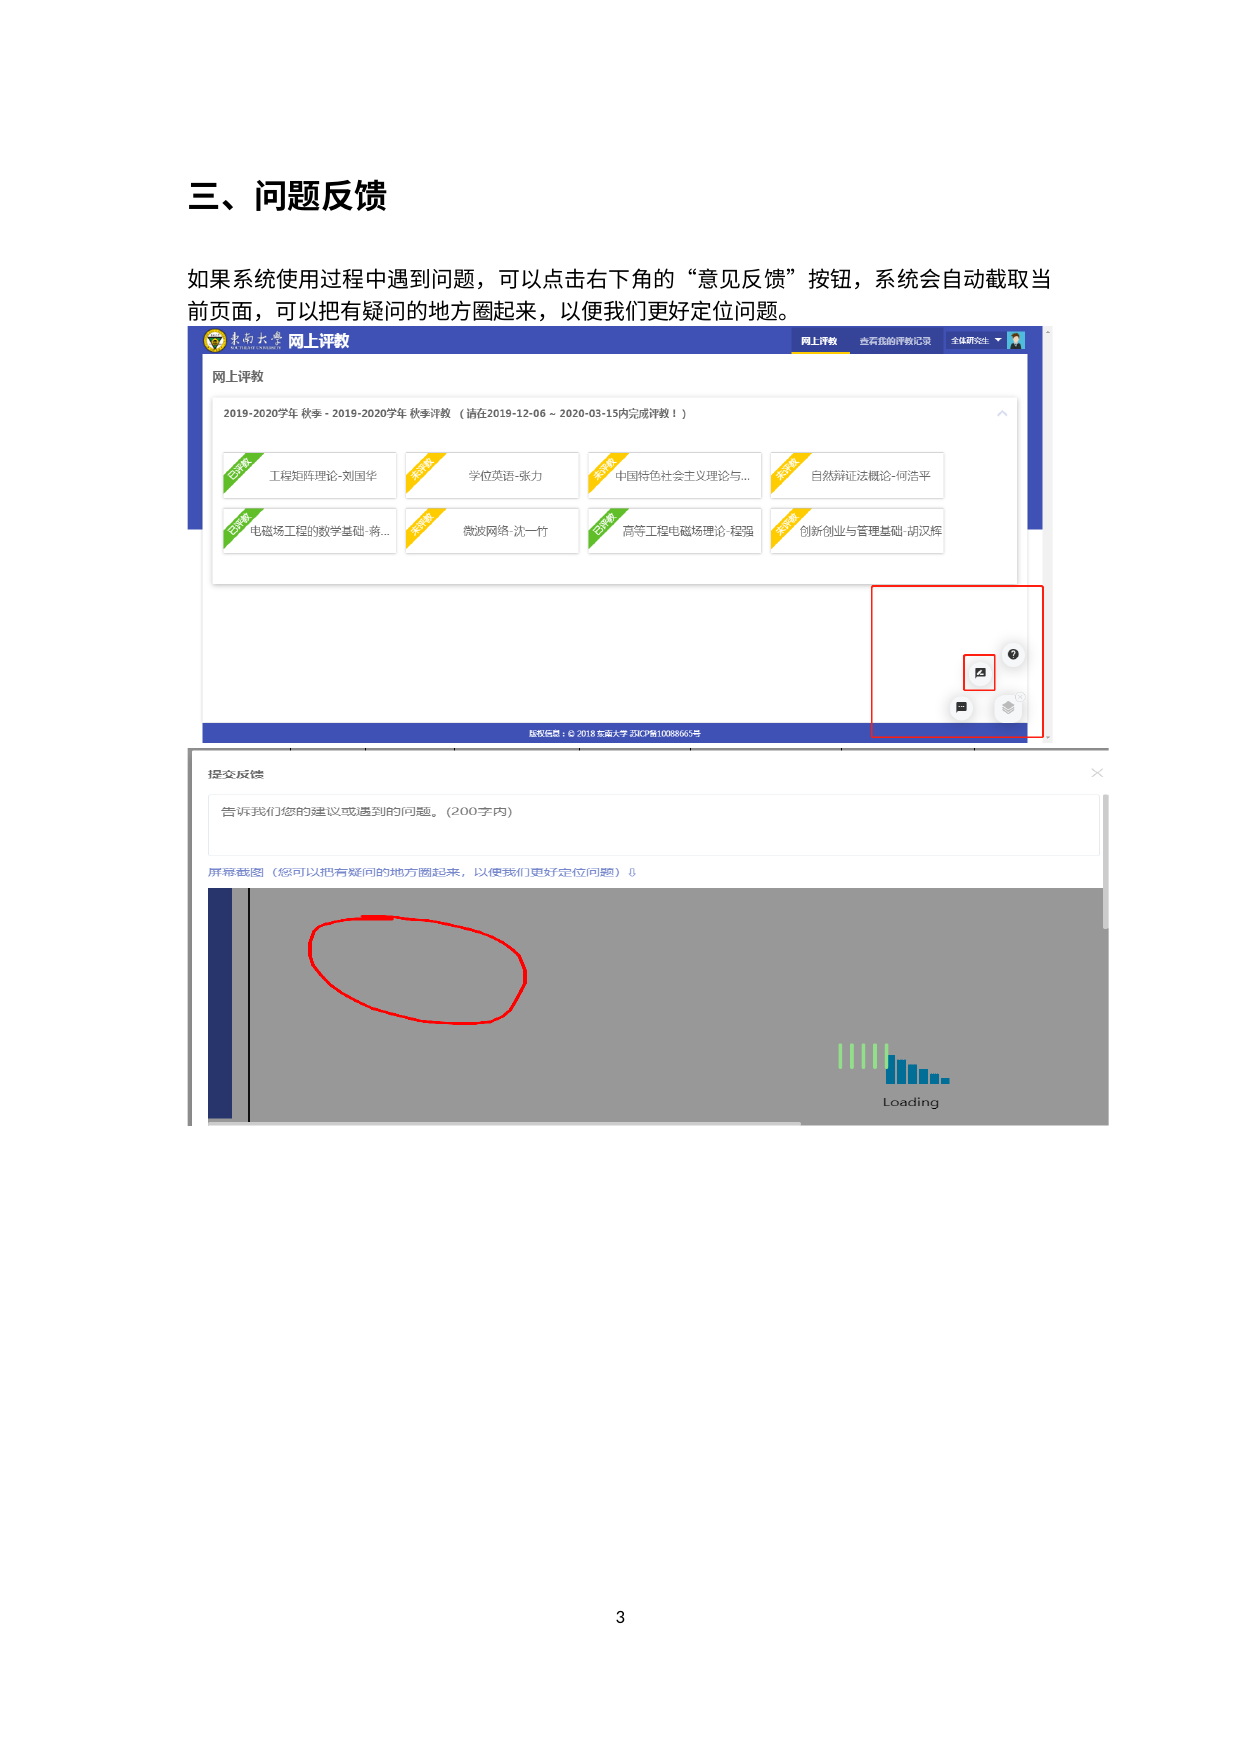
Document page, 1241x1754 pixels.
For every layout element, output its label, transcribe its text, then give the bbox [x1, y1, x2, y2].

text 如果系统使用过程中遇到问题，可以点击右下角的“意见反馈”按钮，系统会自动截取当前页面，可以把有疑问的地方圈起来，以便我们更好定位问题。 [187, 261, 1053, 326]
picture [187, 748, 1109, 1126]
picture [187, 326, 1053, 743]
subtitle 三、问题反馈 [187, 162, 1053, 227]
